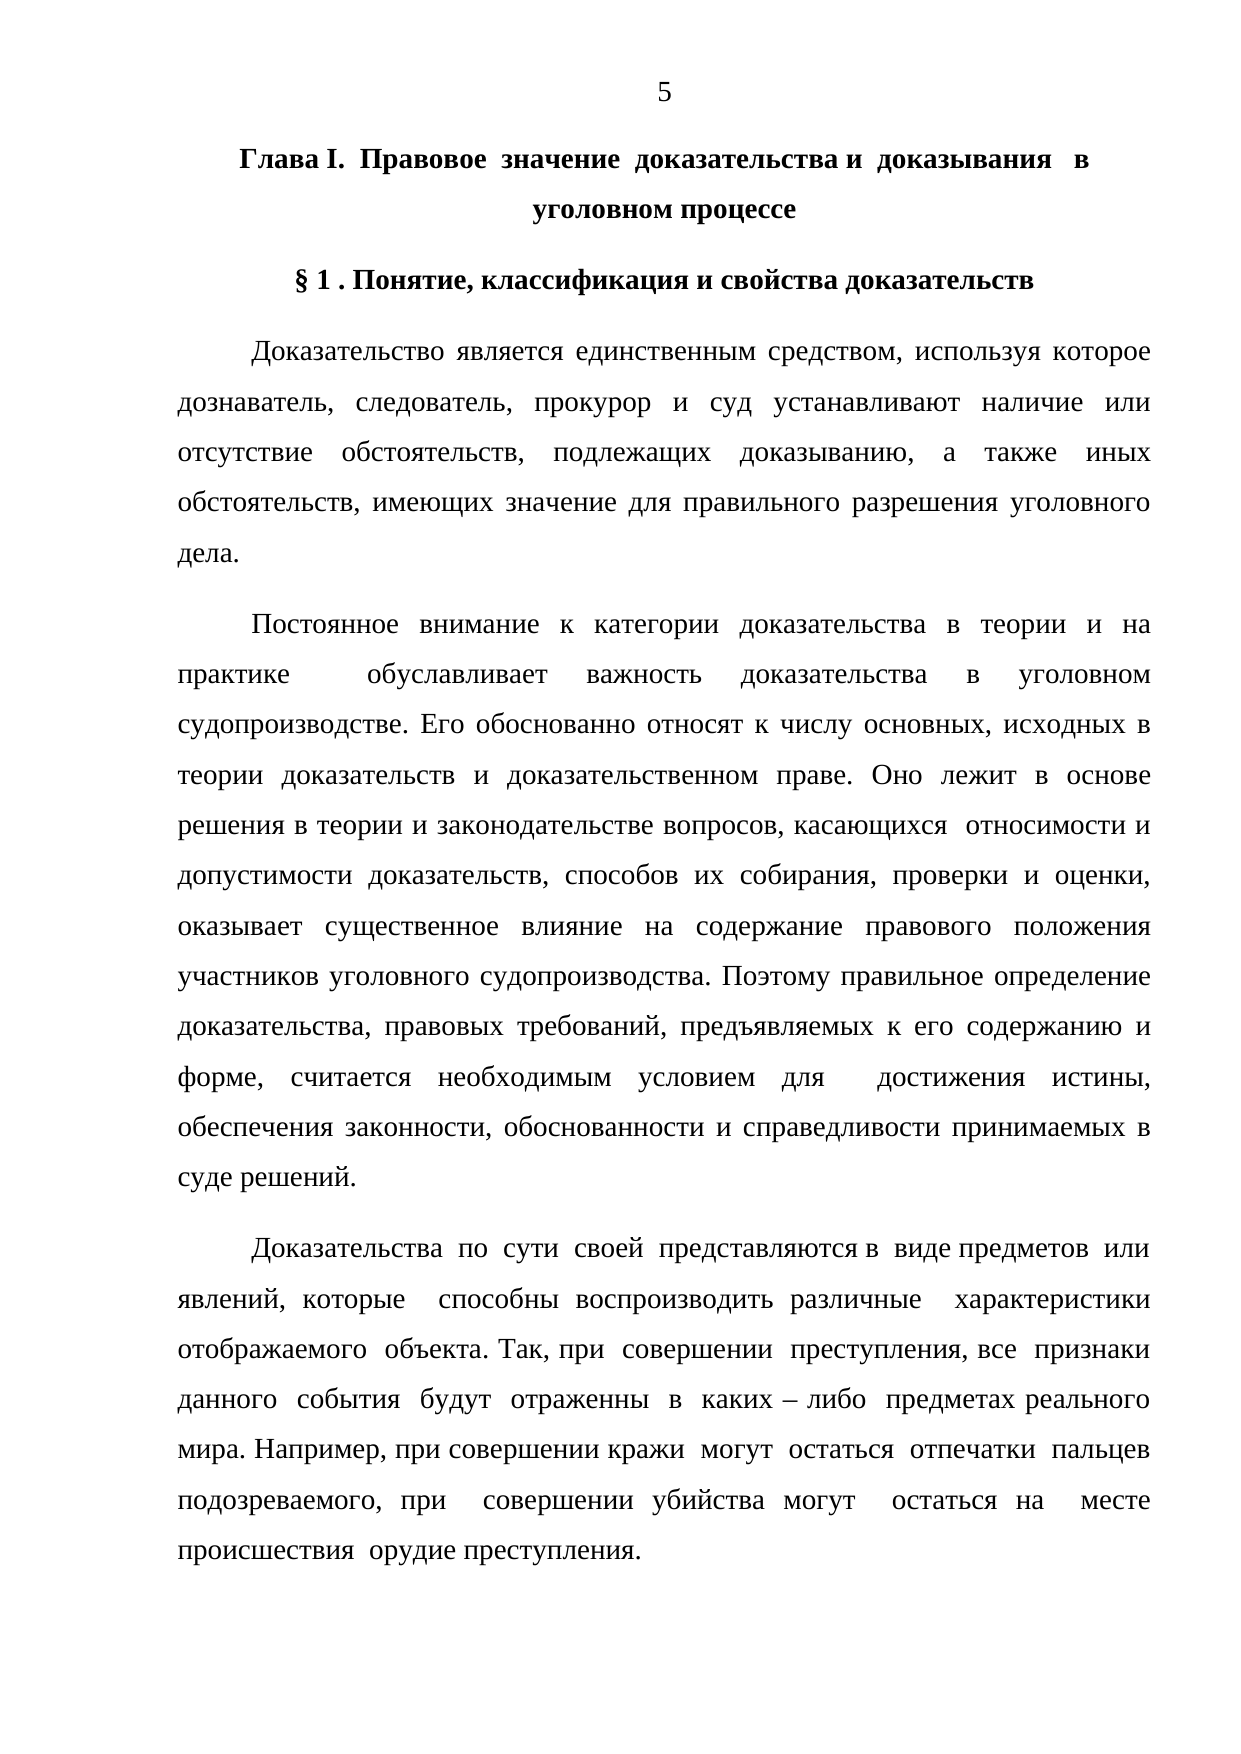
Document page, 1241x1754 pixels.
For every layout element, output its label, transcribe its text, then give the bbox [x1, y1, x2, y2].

text Постоянное внимание к категории доказательства в теории и на практике обуславливает важность доказательства в уголовном судопроизводстве. Его обоснованно относят к числу основных, исходных в теории доказательств и доказательственном праве. Оно лежит в основе решения в теории и законодательстве вопросов, касающихся относимости и допустимости доказательств, способов их собирания, проверки и оценки, оказывает существенное влияние на содержание правового положения участников уголовного судопроизводства. Поэтому правильное определение доказательства, правовых требований, предъявляемых к его содержанию и форме, считается необходимым условием для достижения истины, обеспечения законности, обоснованности и справедливости принимаемых в суде решений. [177, 606, 1152, 1193]
text Глава I. Правовое значение доказательства и доказывания в уголовном процессе [177, 141, 1152, 225]
text § 1 . Понятие, классификация и свойства доказательств [177, 262, 1152, 296]
text Доказательства по сути своей представляются в виде предметов или явлений, которые способны воспроизводить различные характеристики отображаемого объекта. Так, при совершении преступления, все признаки данного события будут отраженны в каких – либо предметах реального мира. Например, при совершении кражи могут остаться отпечатки пальцев подозреваемого, при совершении убийства могут остаться на месте происшествия орудие преступления. [177, 1230, 1152, 1566]
text Доказательство является единственным средством, используя которое дознаватель, следователь, прокурор и суд устанавливают наличие или отсутствие обстоятельств, подлежащих доказыванию, а также иных обстоятельств, имеющих значение для правильного разрешения уголовного дела. [177, 333, 1152, 568]
